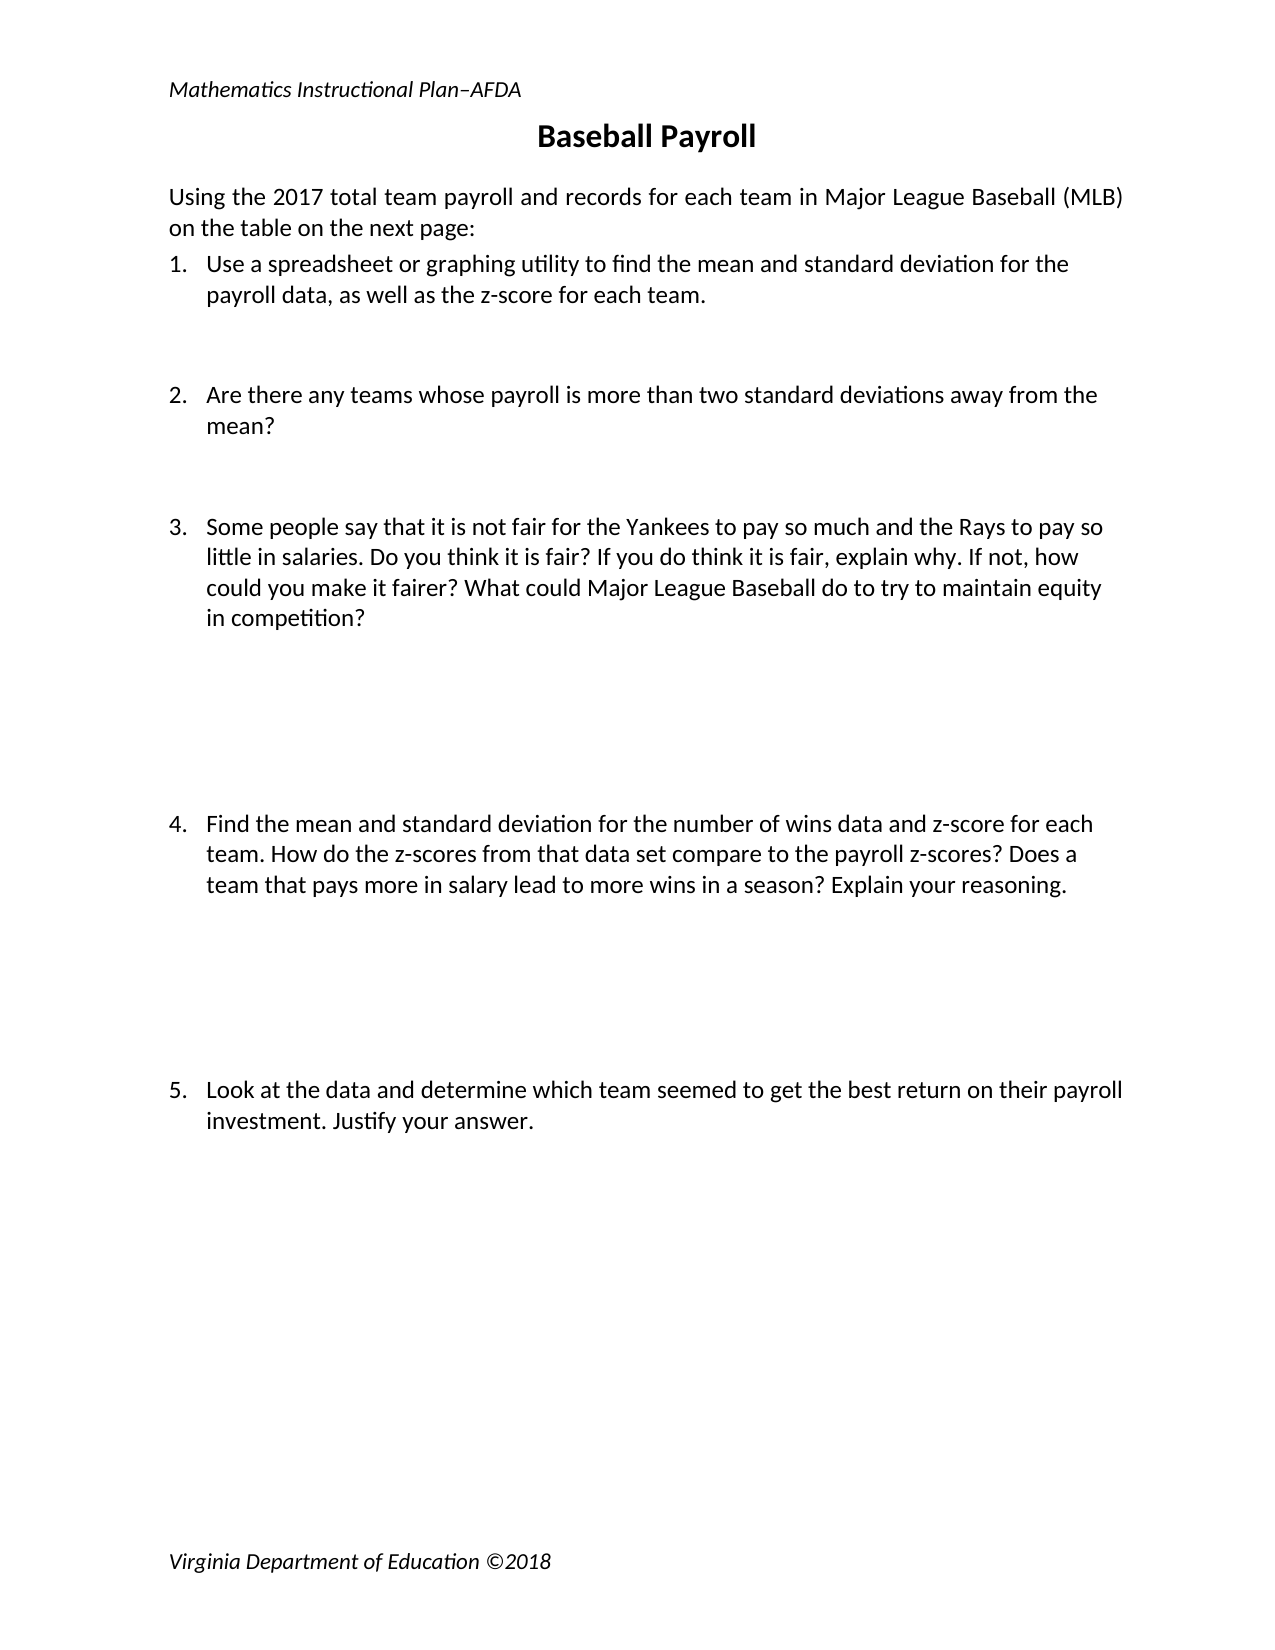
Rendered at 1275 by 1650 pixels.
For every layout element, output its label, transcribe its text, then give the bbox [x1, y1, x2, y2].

list Are there any teams whose payroll is more than two standard deviations away from the mean? [169, 379, 1125, 441]
list Some people say that it is not fair for the Yankees to pay so much and the Rays to pay so little in salaries. Do you think it is fair? If you do think it is fair, explain why. If not, how could you make it fairer? What could Major League Baseball do to try to maintain equity in competition? [169, 511, 1125, 633]
text Baseball Payroll [169, 116, 1125, 156]
list Find the mean and standard deviation for the number of wins data and z-score for each team. How do the z-scores from that data set compare to the payroll z-scores? Does a team that pays more in salary lead to more wins in a season? Explain your reasoning. [169, 808, 1125, 899]
list Use a spreadsheet or graphing utility to find the mean and standard deviation for the payroll data, as well as the z-score for each team. [169, 248, 1125, 309]
list Look at the data and determine which team seemed to get the best return on their payroll investment. Justify your answer. [169, 1074, 1125, 1135]
text Using the 2017 total team payroll and records for each team in Major League Baseball (MLB) on the table on the next page: [169, 181, 1125, 242]
